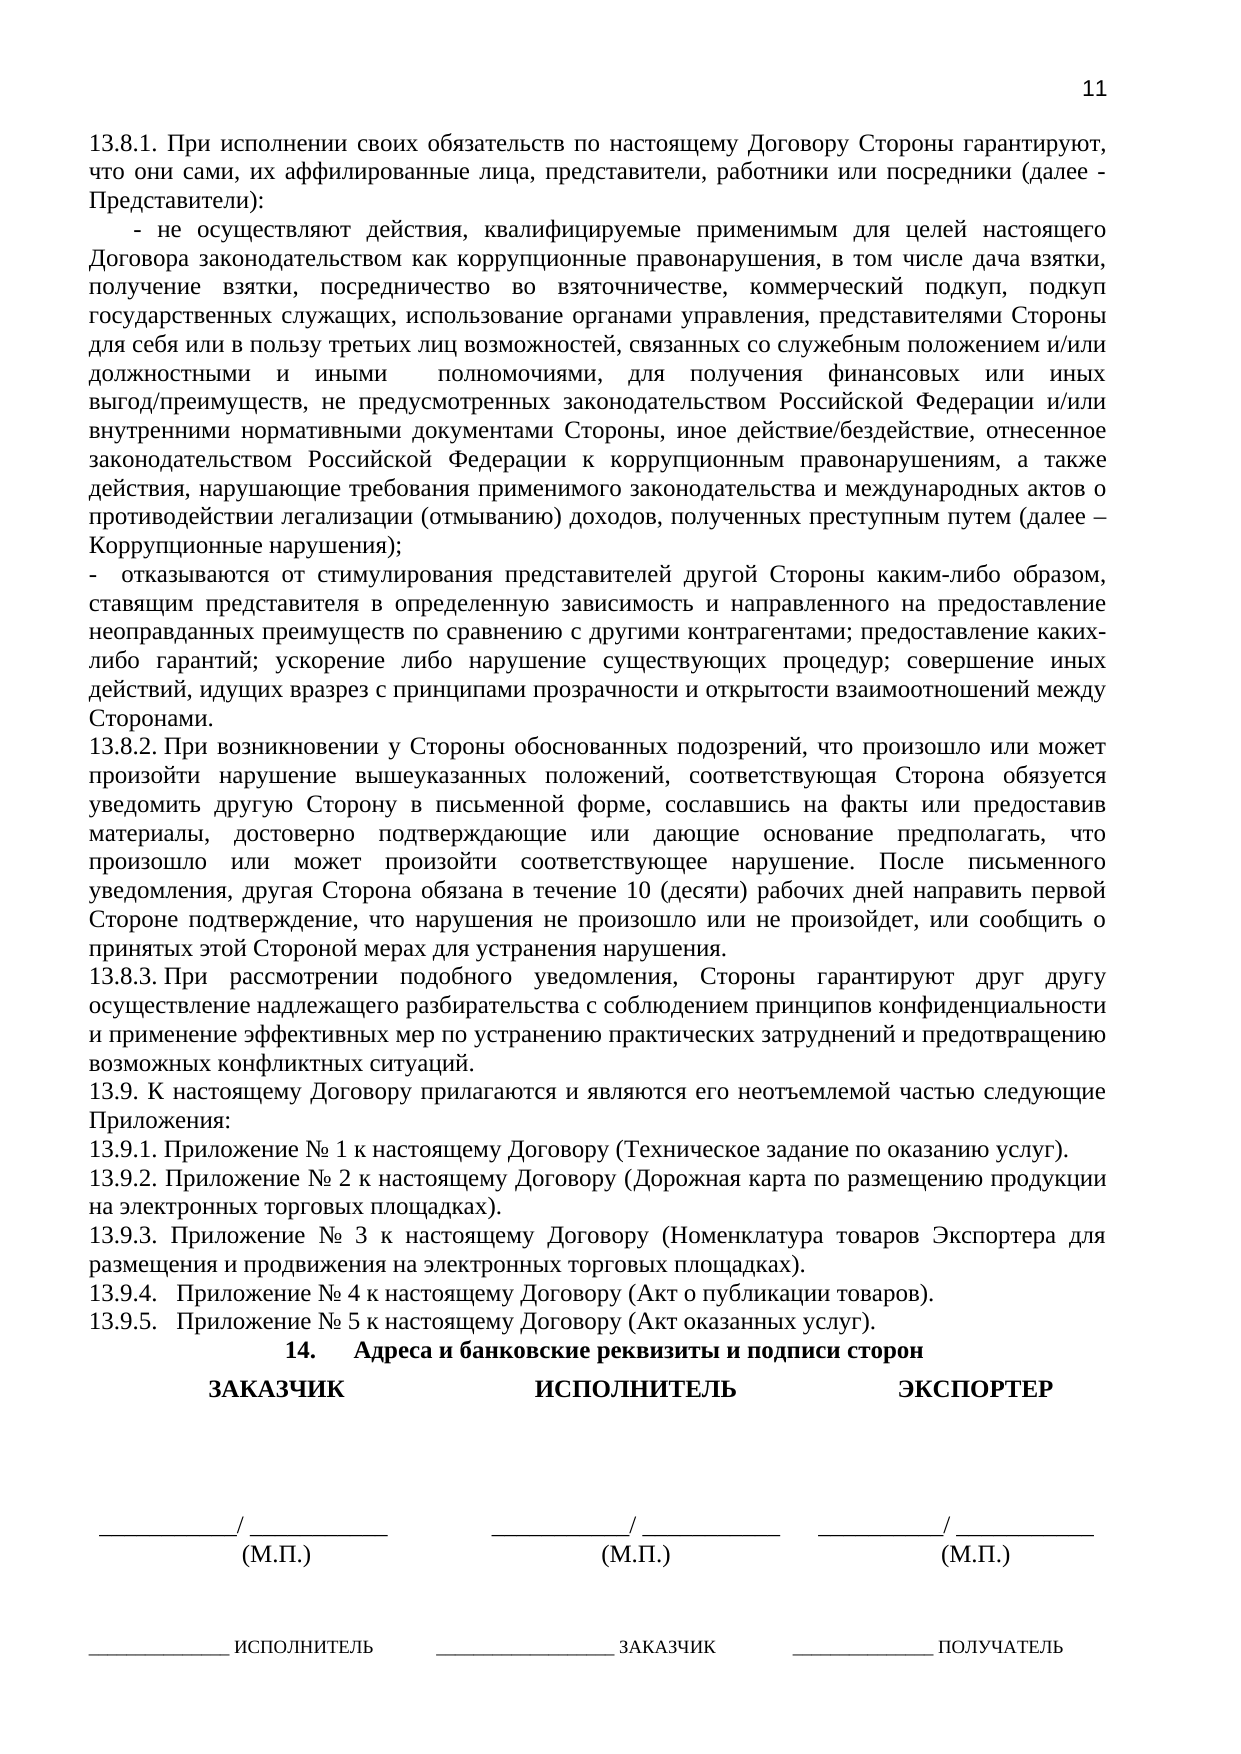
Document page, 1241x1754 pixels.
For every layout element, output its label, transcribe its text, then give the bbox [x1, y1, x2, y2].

list Адреса и банковские реквизиты и подписи сторон [101, 1335, 1107, 1364]
text 13.9.5. Приложение № 5 к настоящему Договору (Акт оказанных услуг). [89, 1306, 1107, 1335]
list При рассмотрении подобного уведомления, Стороны гарантируют друг другу осуществление надлежащего разбирательства с соблюдением принципов конфиденциальности и применение эффективных мер по устранению практических затруднений и предотвращению возможных конфликтных ситуаций. [89, 961, 1107, 1076]
table_cell ___________/ ___________ (М.П.) [89, 1500, 453, 1578]
table_header ЭКСПОРТЕР [808, 1364, 1133, 1500]
table_cell __________/ ___________ (М.П.) [808, 1500, 1133, 1578]
text 13.9.1. Приложение № 1 к настоящему Договору (Техническое задание по оказанию услуг). [89, 1134, 1107, 1163]
list - отказываются от стимулирования представителей другой Стороны каким-либо образом, ставящим представителя в определенную зависимость и направленного на предоставление неоправданных преимуществ по сравнению с другими контрагентами; предоставление каких-либо гарантий; ускорение либо нарушение существующих процедур; совершение иных действий, идущих вразрез с принципами прозрачности и открытости взаимоотношений между Сторонами. [89, 559, 1107, 731]
text 13.9.4. Приложение № 4 к настоящему Договору (Акт о публикации товаров). [89, 1278, 1107, 1306]
text 13.9.2. Приложение № 2 к настоящему Договору (Дорожная карта по размещению продукции на электронных торговых площадках). [89, 1163, 1107, 1220]
text 13.9. К настоящему Договору прилагаются и являются его неотъемлемой частью следующие Приложения: [89, 1076, 1107, 1134]
text 13.9.3. Приложение № 3 к настоящему Договору (Номенклатура товаров Экспортера для размещения и продвижения на электронных торговых площадках). [89, 1220, 1107, 1278]
list При возникновении у Стороны обоснованных подозрений, что произошло или может произойти нарушение вышеуказанных положений, соответствующая Сторона обязуется уведомить другую Сторону в письменной форме, сославшись на факты или предоставив материалы, достоверно подтверждающие или дающие основание предполагать, что произошло или может произойти соответствующее нарушение. После письменного уведомления, другая Сторона обязана в течение 10 (десяти) рабочих дней направить первой Стороне подтверждение, что нарушения не произошло или не произойдет, или сообщить о принятых этой Стороной мерах для устранения нарушения. [89, 731, 1107, 961]
table_header ИСПОЛНИТЕЛЬ [454, 1364, 808, 1500]
list - не осуществляют действия, квалифицируемые применимым для целей настоящего Договора законодательством как коррупционные правонарушения, в том числе дача взятки, получение взятки, посредничество во взяточничестве, коммерческий подкуп, подкуп государственных служащих, использование органами управления, представителями Стороны для себя или в пользу третьих лиц возможностей, связанных со служебным положением и/или должностными и иными полномочиями, для получения финансовых или иных выгод/преимуществ, не предусмотренных законодательством Российской Федерации и/или внутренними нормативными документами Стороны, иное действие/бездействие, отнесенное законодательством Российской Федерации к коррупционным правонарушениям, а также действия, нарушающие требования применимого законодательства и международных актов о противодействии легализации (отмыванию) доходов, полученных преступным путем (далее – Коррупционные нарушения); [89, 214, 1107, 559]
text 13.8.1. При исполнении своих обязательств по настоящему Договору Стороны гарантируют, что они сами, их аффилированные лица, представители, работники или посредники (далее - Представители): [89, 128, 1107, 214]
table_header ЗАКАЗЧИК [89, 1364, 453, 1500]
table_cell ___________/ ___________ (М.П.) [454, 1500, 808, 1578]
